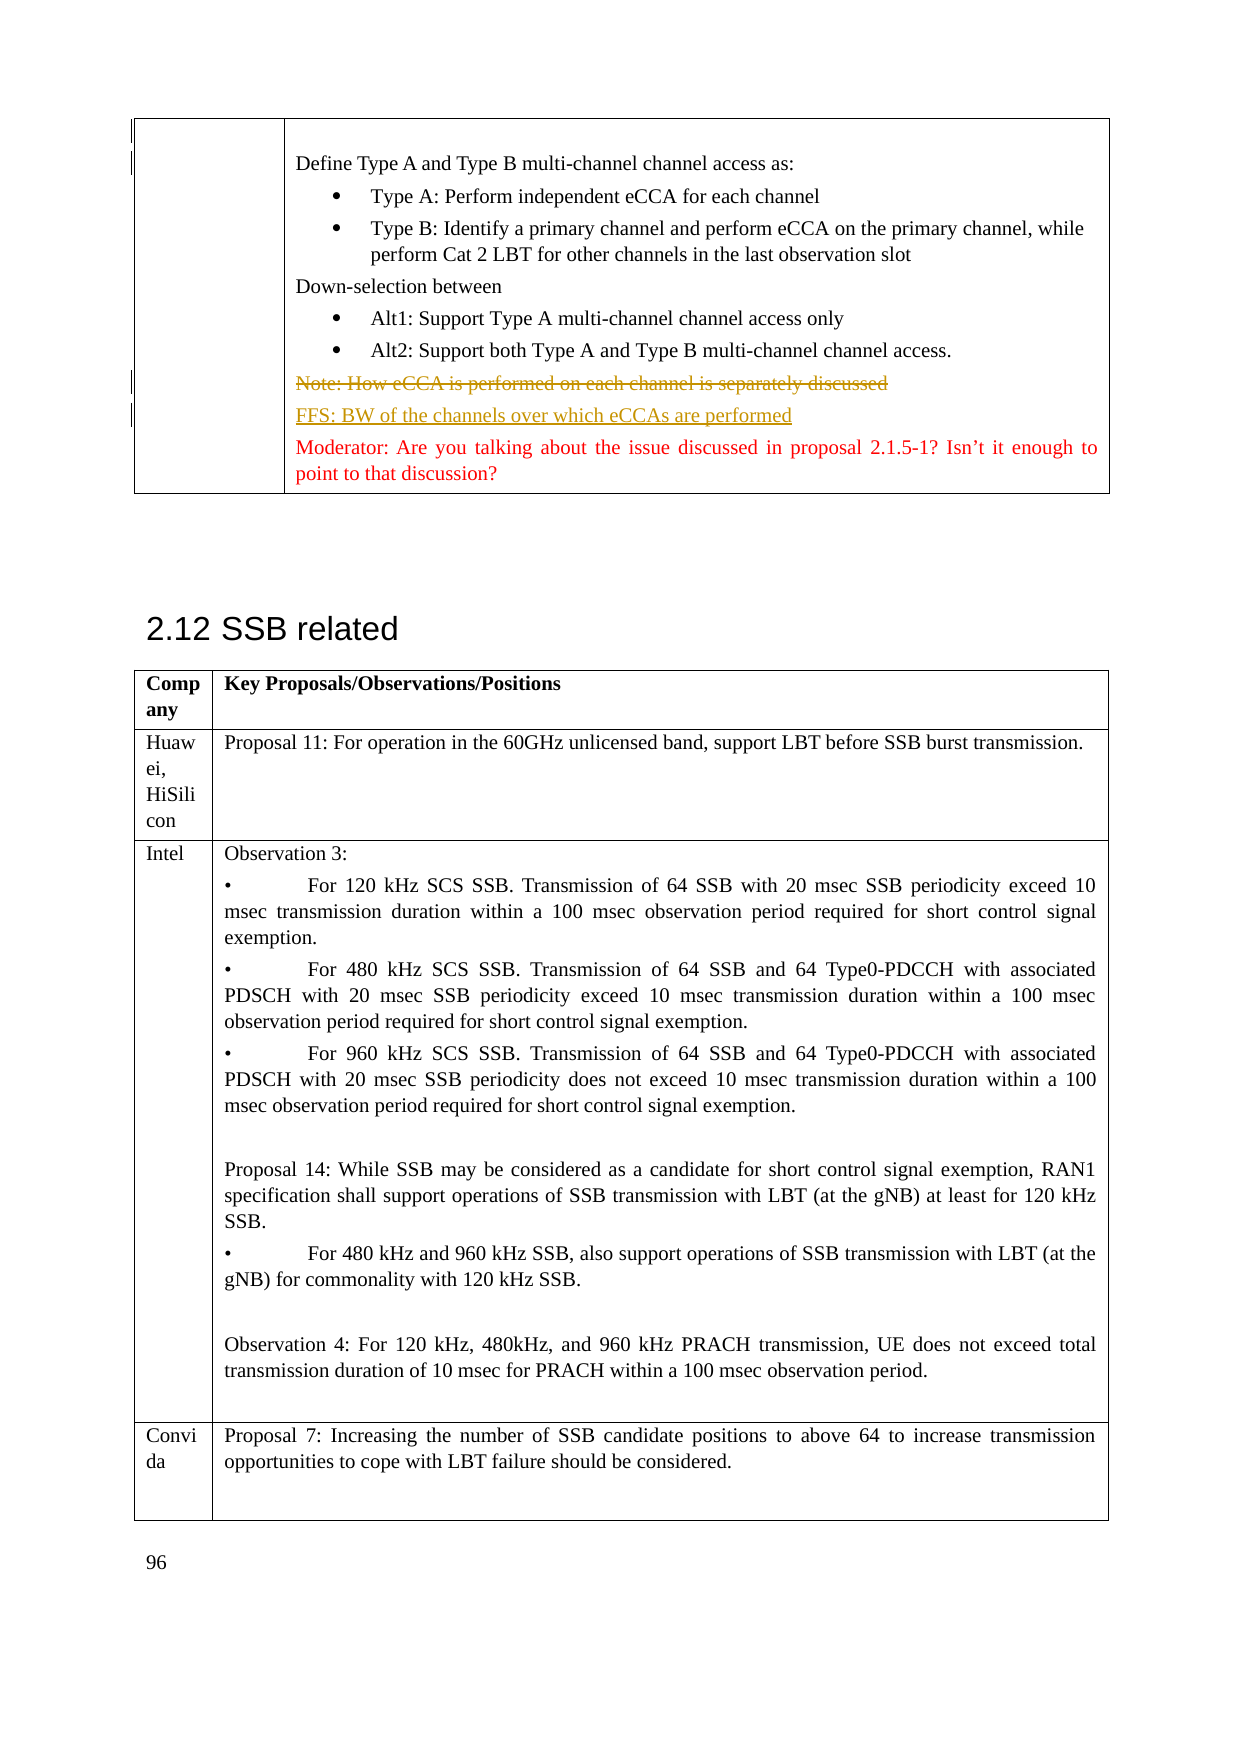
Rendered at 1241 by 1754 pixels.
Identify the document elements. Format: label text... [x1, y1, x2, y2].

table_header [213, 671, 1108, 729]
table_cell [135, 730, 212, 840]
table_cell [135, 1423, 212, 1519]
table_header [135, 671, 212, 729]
subtitle SSB related [146, 609, 1122, 648]
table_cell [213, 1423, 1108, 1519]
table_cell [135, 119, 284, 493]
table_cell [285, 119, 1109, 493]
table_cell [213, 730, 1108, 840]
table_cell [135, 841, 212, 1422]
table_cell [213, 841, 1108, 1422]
